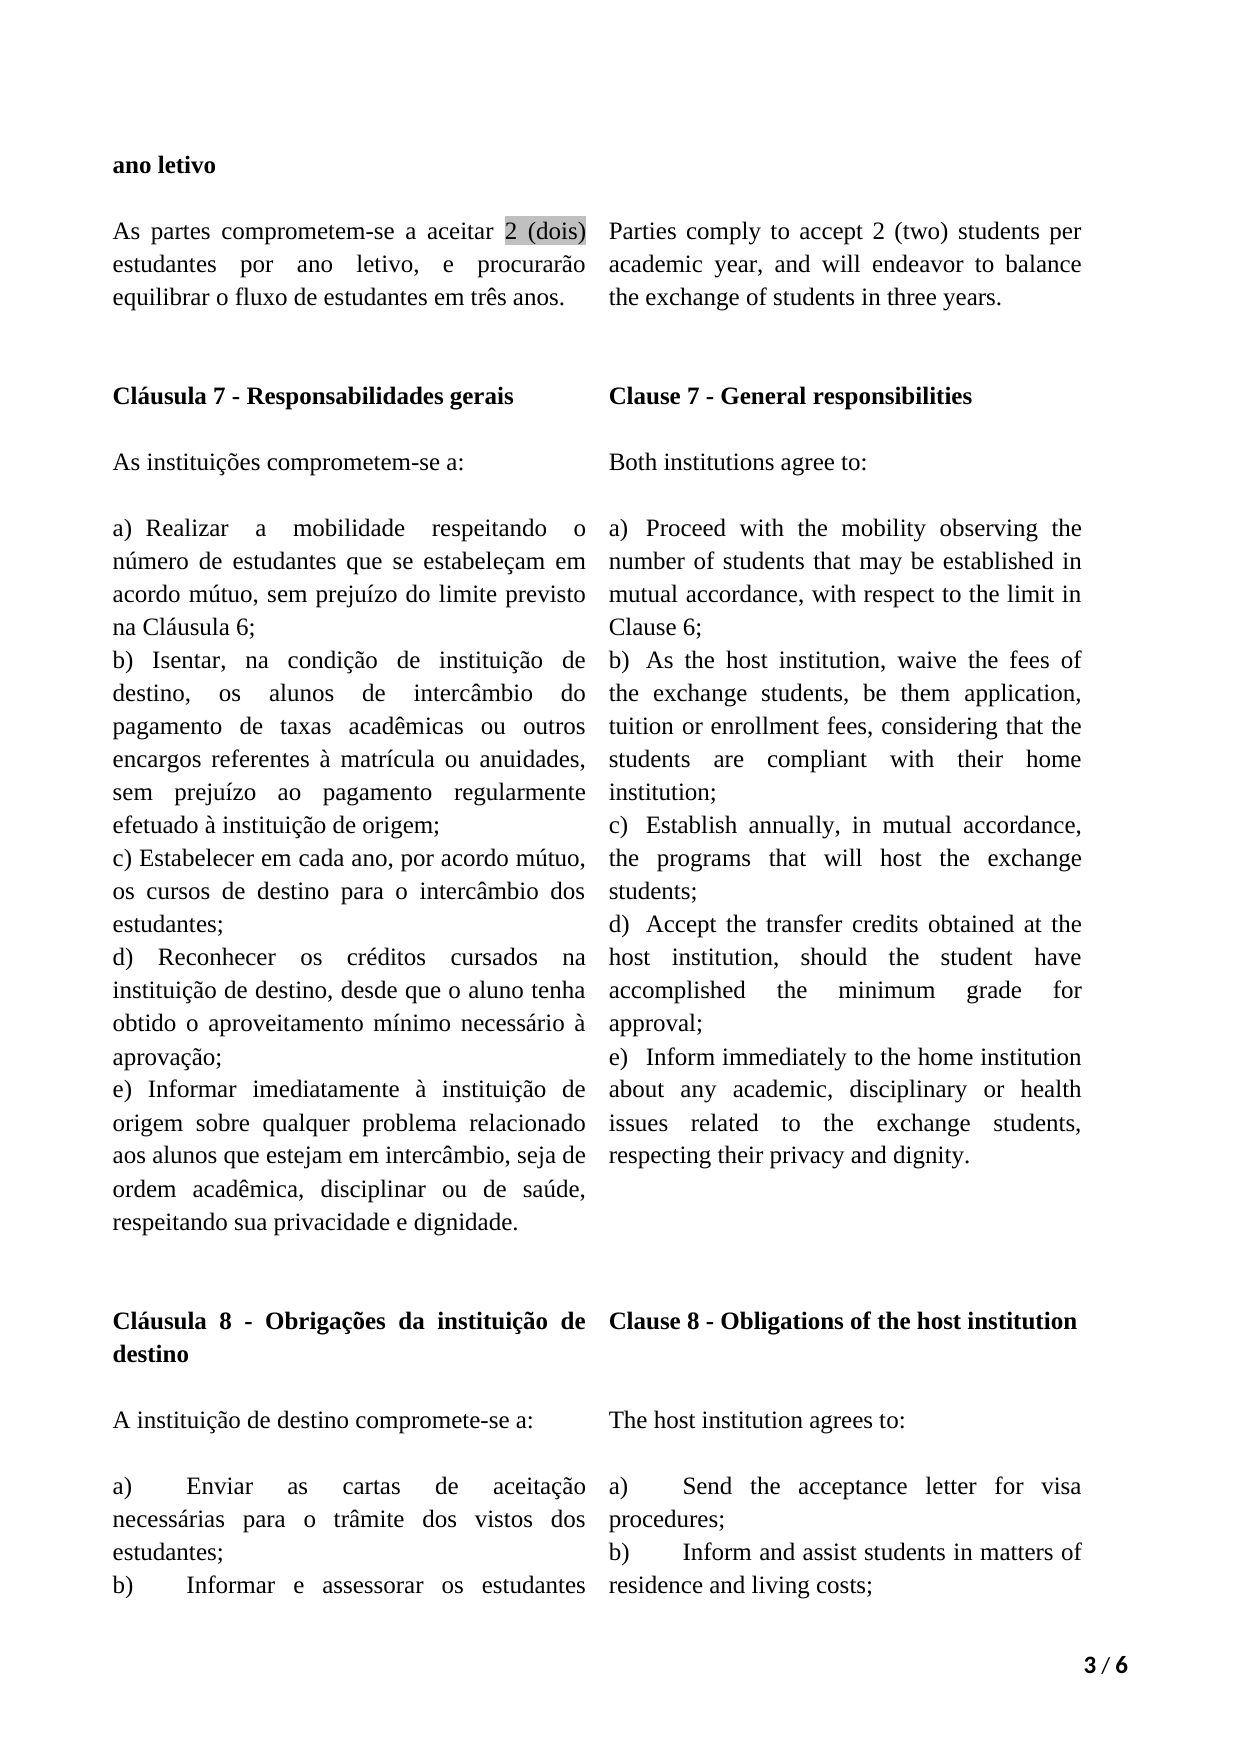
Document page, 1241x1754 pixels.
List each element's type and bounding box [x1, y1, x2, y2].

table_header [597, 150, 1093, 1602]
table_header [101, 150, 597, 1602]
